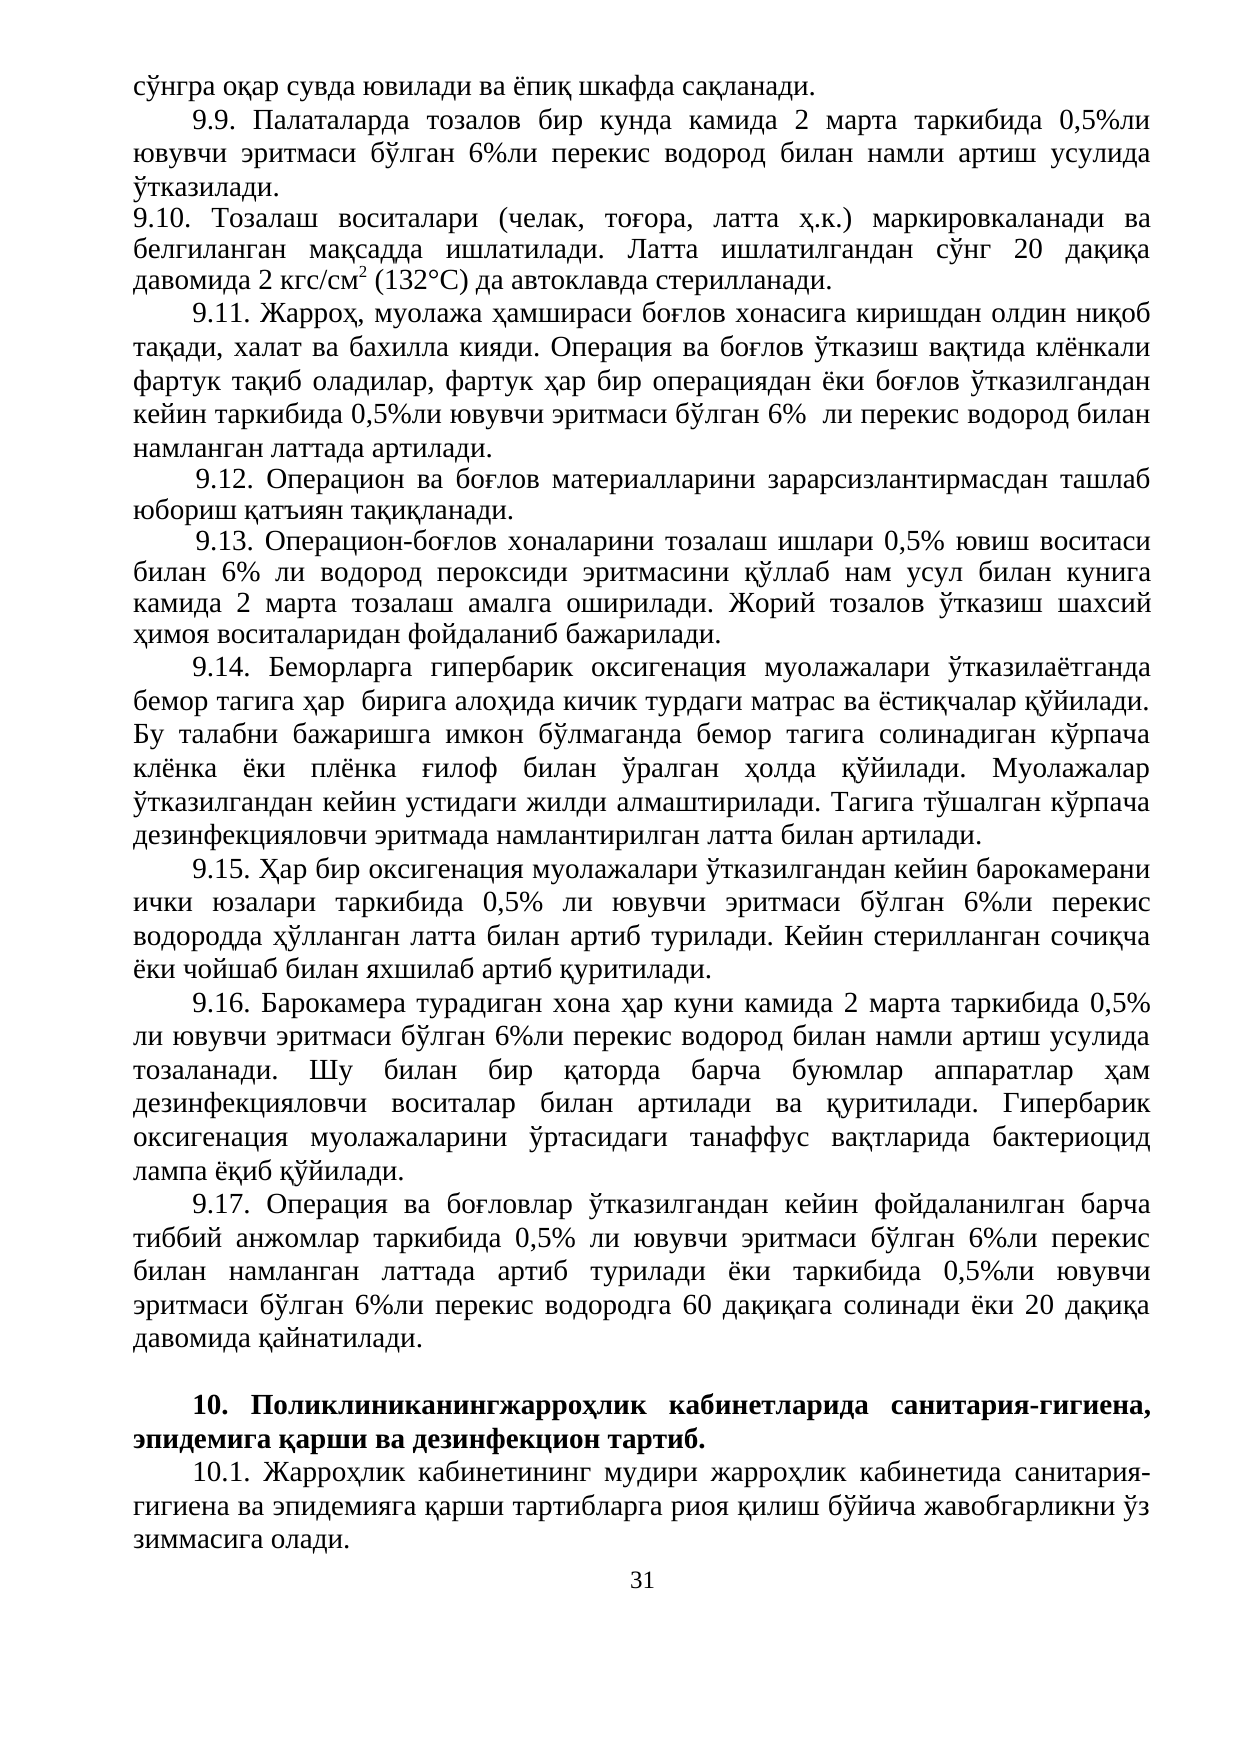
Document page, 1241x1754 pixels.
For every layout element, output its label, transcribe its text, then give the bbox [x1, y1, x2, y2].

text 9.9. Палаталарда тозалов бир кунда камида 2 марта таркибида 0,5%ли ювувчи эритмаси бўлган 6%ли перекис водород билан намли артиш усулида ўтказилади. [133, 102, 1152, 202]
text 10. Поликлиниканингжарроҳлик кабинетларида санитария-гигиена, эпидемига қарши ва дезинфекцион тартиб. [133, 1387, 1152, 1454]
text 9.13. Операцион-боғлов хоналарини тозалаш ишлари 0,5% ювиш воситаси билан 6% ли водород пероксиди эритмасини қўллаб нам усул билан кунига камида 2 марта тозалаш амалга оширилади. Жорий тозалов ўтказиш шахсий ҳимоя воситаларидан фойдаланиб бажарилади. [133, 525, 1152, 649]
text 10.1. Жарроҳлик кабинетининг мудири жарроҳлик кабинетида санитария-гигиена ва эпидемияга қарши тартибларга риоя қилиш бўйича жавобгарликни ўз зиммасига олади. [133, 1454, 1152, 1555]
text 9.14. Беморларга гипербарик оксигенация муолажалари ўтказилаётганда бемор тагига ҳар бирига алоҳида кичик турдаги матрас ва ёстиқчалар қўйилади. Бу талабни бажаришга имкон бўлмаганда бемор тагига солинадиган кўрпача клёнка ёки плёнка ғилоф билан ўралган ҳолда қўйилади. Муолажалар ўтказилгандан кейин устидаги жилди алмаштирилади. Тагига тўшалган кўрпача дезинфекцияловчи эритмада намлантирилган латта билан артилади. [133, 649, 1152, 851]
text 9.10. Тозалаш воситалари (челак, тоғора, латта ҳ.к.) маркировкаланади ва белгиланган мақсадда ишлатилади. Латта ишлатилгандан сўнг 20 дақиқа давомида 2 кгс/см2 (132°С) да автоклавда стерилланади. [133, 202, 1152, 296]
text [133, 71, 1152, 102]
text 9.16. Барокамера турадиган хона ҳар куни камида 2 марта таркибида 0,5% ли ювувчи эритмаси бўлган 6%ли перекис водород билан намли артиш усулида тозаланади. Шу билан бир қаторда барча буюмлар аппаратлар ҳам дезинфекцияловчи воситалар билан артилади ва қуритилади. Гипербарик оксигенация муолажаларини ўртасидаги танаффус вақтларида бактериоцид лампа ёқиб қўйилади. [133, 985, 1152, 1186]
text 9.12. Операцион ва боғлов материалларини зарарсизлантирмасдан ташлаб юбориш қатъиян тақиқланади. [133, 463, 1152, 525]
text 9.11. Жарроҳ, муолажа ҳамшираси боғлов хонасига киришдан олдин ниқоб тақади, халат ва бахилла кияди. Операция ва боғлов ўтказиш вақтида клёнкали фартук тақиб оладилар, фартук ҳар бир операциядан ёки боғлов ўтказилгандан кейин таркибида 0,5%ли ювувчи эритмаси бўлган 6% ли перекис водород билан намланган латтада артилади. [133, 296, 1152, 463]
text 9.17. Операция ва боғловлар ўтказилгандан кейин фойдаланилган барча тиббий анжомлар таркибида 0,5% ли ювувчи эритмаси бўлган 6%ли перекис билан намланган латтада артиб турилади ёки таркибида 0,5%ли ювувчи эритмаси бўлган 6%ли перекис водородга 60 дақиқага солинади ёки 20 дақиқа давомида қайнатилади. [133, 1186, 1152, 1354]
text 9.15. Ҳар бир оксигенация муолажалари ўтказилгандан кейин барокамерани ички юзалари таркибида 0,5% ли ювувчи эритмаси бўлган 6%ли перекис водородда ҳўлланган латта билан артиб турилади. Кейин стерилланган сочиқча ёки чойшаб билан яхшилаб артиб қуритилади. [133, 851, 1152, 985]
